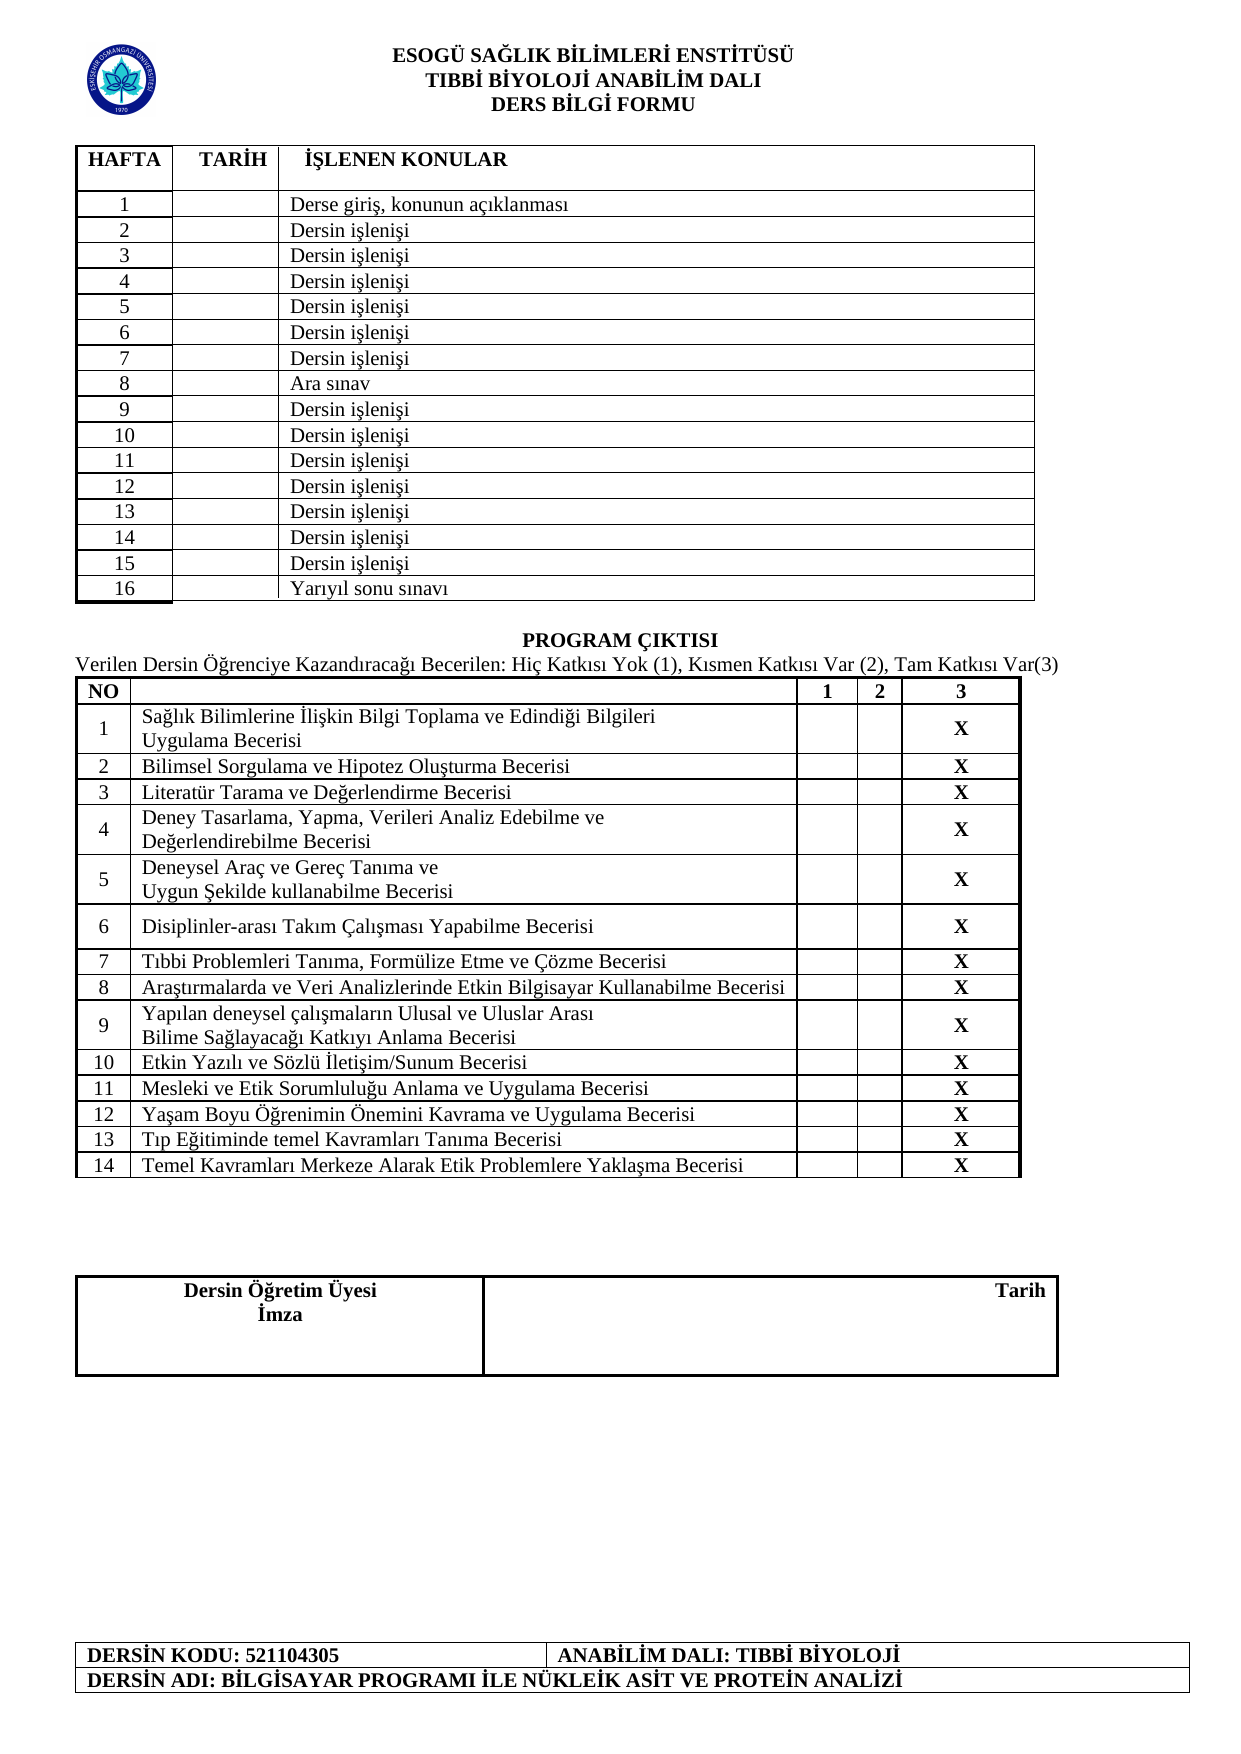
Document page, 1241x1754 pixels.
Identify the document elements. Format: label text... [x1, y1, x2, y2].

text Verilen Dersin Öğrenciye Kazandıracağı Becerilen: Hiç Katkısı Yok (1), Kısmen Katkısı Var (2), Tam Katkısı Var(3) [75, 652, 1165, 676]
table_cell 4 [78, 805, 130, 853]
table_cell 8 [78, 975, 130, 999]
table_cell [798, 1001, 857, 1049]
table_cell [173, 345, 278, 370]
table_cell X [903, 1076, 1018, 1100]
table_cell [798, 1050, 857, 1074]
table_cell 1 [78, 192, 172, 216]
table_cell 15 [78, 551, 172, 575]
table_cell [858, 950, 901, 973]
table_cell [173, 576, 278, 600]
table_cell X [903, 1102, 1018, 1126]
table_cell [798, 1102, 857, 1126]
table_cell [798, 975, 857, 999]
table_cell [798, 950, 857, 973]
table_cell X [903, 1127, 1018, 1151]
table_cell [173, 320, 278, 344]
table_cell [798, 705, 857, 752]
table_cell X [903, 950, 1018, 973]
table_cell HAFTA [78, 147, 172, 190]
table_cell [173, 473, 278, 498]
table_cell [858, 1153, 901, 1177]
table_cell Sağlık Bilimlerine İlişkin Bilgi Toplama ve Edindiği Bilgileri Uygulama Becerisi [131, 705, 796, 752]
table_cell İŞLENEN KONULAR [279, 146, 1034, 190]
table_cell X [903, 1050, 1018, 1074]
table_cell [858, 1050, 901, 1074]
table_cell Tıp Eğitiminde temel Kavramları Tanıma Becerisi [131, 1127, 796, 1151]
table_cell 13 [78, 1127, 130, 1151]
table_cell 7 [78, 950, 130, 973]
table_cell [173, 550, 278, 575]
table_cell Dersin işlenişi [279, 499, 1034, 523]
table_cell 5 [78, 295, 172, 318]
table_cell 1 [78, 705, 130, 752]
table_cell 14 [78, 1153, 130, 1177]
table_cell [173, 422, 278, 447]
table_cell [173, 525, 278, 549]
table_header NO [78, 679, 130, 703]
table_cell 12 [78, 1102, 130, 1126]
table_header Tarih [485, 1278, 1056, 1374]
table_header ANABİLİM DALI: TIBBİ BİYOLOJİ [547, 1643, 1189, 1667]
table_header 3 [903, 679, 1018, 703]
table_cell Dersin işlenişi [279, 320, 1034, 344]
table_cell X [903, 975, 1018, 999]
table_cell [798, 905, 857, 948]
table_cell X [903, 905, 1018, 948]
table_cell 5 [78, 855, 130, 903]
table_cell 2 [78, 754, 130, 778]
table_cell Deneysel Araç ve Gereç Tanıma ve Uygun Şekilde kullanabilme Becerisi [131, 855, 796, 903]
table_cell [173, 217, 278, 242]
table_cell [173, 243, 278, 267]
table_cell Yapılan deneysel çalışmaların Ulusal ve Uluslar Arası Bilime Sağlayacağı Katkıyı Anlama Becerisi [131, 1001, 796, 1049]
table_cell [173, 448, 278, 472]
table_cell [858, 1127, 901, 1151]
table_cell 10 [78, 1050, 130, 1074]
table_cell [798, 754, 857, 778]
table_cell [173, 191, 278, 216]
table_cell 3 [78, 243, 172, 267]
text PROGRAM ÇIKTISI [75, 627, 1165, 652]
table_cell 3 [78, 780, 130, 804]
table_cell Deney Tasarlama, Yapma, Verileri Analiz Edebilme ve Değerlendirebilme Becerisi [131, 805, 796, 853]
table_cell Dersin işlenişi [279, 268, 1034, 293]
table_cell [798, 805, 857, 853]
table_cell 7 [78, 346, 172, 370]
table_cell Yaşam Boyu Öğrenimin Önemini Kavrama ve Uygulama Becerisi [131, 1102, 796, 1126]
table_cell 11 [78, 1076, 130, 1100]
table_cell [858, 754, 901, 778]
table_cell 12 [78, 474, 172, 498]
table_cell 9 [78, 397, 172, 421]
table_cell Derse giriş, konunun açıklanması [279, 191, 1034, 216]
table_cell TARİH [173, 146, 278, 190]
table_cell Dersin işlenişi [279, 550, 1034, 575]
table_header 1 [798, 679, 857, 703]
table_cell 9 [78, 1001, 130, 1049]
table_cell Ara sınav [279, 371, 1034, 395]
table_cell X [903, 1153, 1018, 1177]
table_cell Disiplinler-arası Takım Çalışması Yapabilme Becerisi [131, 905, 796, 948]
table_cell X [903, 705, 1018, 752]
table_cell 6 [78, 905, 130, 948]
table_cell Temel Kavramları Merkeze Alarak Etik Problemlere Yaklaşma Becerisi [131, 1153, 796, 1177]
table_cell [858, 975, 901, 999]
table_header DERSİN KODU: 521104305 [76, 1643, 546, 1667]
table_cell [858, 905, 901, 948]
table_cell Dersin işlenişi [279, 473, 1034, 498]
table_cell 8 [78, 371, 172, 395]
picture [86, 42, 157, 117]
table_cell Dersin işlenişi [279, 448, 1034, 472]
table_cell X [903, 754, 1018, 778]
table_cell X [903, 1001, 1018, 1049]
table_cell [798, 855, 857, 903]
table_header 2 [858, 679, 901, 703]
table_cell Dersin işlenişi [279, 525, 1034, 549]
table_cell [798, 1127, 857, 1151]
table_cell [858, 1076, 901, 1100]
table_cell [173, 268, 278, 293]
table_cell X [903, 855, 1018, 903]
table_cell Dersin işlenişi [279, 422, 1034, 447]
table_cell Bilimsel Sorgulama ve Hipotez Oluşturma Becerisi [131, 754, 796, 778]
table_cell [798, 1153, 857, 1177]
table_cell Yarıyıl sonu sınavı [279, 576, 1034, 600]
table_cell Mesleki ve Etik Sorumluluğu Anlama ve Uygulama Becerisi [131, 1076, 796, 1100]
table_cell [798, 1076, 857, 1100]
table_cell 16 [78, 576, 172, 600]
table_cell [173, 294, 278, 318]
table_cell Dersin işlenişi [279, 345, 1034, 370]
table_cell [858, 1001, 901, 1049]
table_cell X [903, 805, 1018, 853]
table_cell [173, 396, 278, 421]
table_cell 13 [78, 500, 172, 523]
table_cell 2 [78, 218, 172, 242]
table_header Dersin Öğretim Üyesi İmza [78, 1278, 482, 1374]
table_cell [798, 780, 857, 804]
table_cell 11 [78, 448, 172, 472]
table_cell 6 [78, 320, 172, 344]
table_cell [173, 499, 278, 523]
table_cell Dersin işlenişi [279, 217, 1034, 242]
table_cell 10 [78, 423, 172, 447]
table_cell Literatür Tarama ve Değerlendirme Becerisi [131, 780, 796, 804]
table_cell Dersin işlenişi [279, 294, 1034, 318]
table_cell Tıbbi Problemleri Tanıma, Formülize Etme ve Çözme Becerisi [131, 950, 796, 973]
table_cell [173, 371, 278, 395]
table_cell [858, 705, 901, 752]
table_cell Dersin işlenişi [279, 243, 1034, 267]
table_cell Araştırmalarda ve Veri Analizlerinde Etkin Bilgisayar Kullanabilme Becerisi [131, 975, 796, 999]
table_cell X [903, 780, 1018, 804]
table_cell [858, 805, 901, 853]
table_cell 4 [78, 269, 172, 293]
table_cell [858, 1102, 901, 1126]
table_cell [858, 855, 901, 903]
table_cell Etkin Yazılı ve Sözlü İletişim/Sunum Becerisi [131, 1050, 796, 1074]
table_cell Dersin işlenişi [279, 396, 1034, 421]
table_header [131, 679, 796, 703]
table_cell DERSİN ADI: BİLGİSAYAR PROGRAMI İLE NÜKLEİK ASİT VE PROTEİN ANALİZİ [76, 1668, 1189, 1692]
table_cell [858, 780, 901, 804]
table_cell 14 [78, 525, 172, 549]
